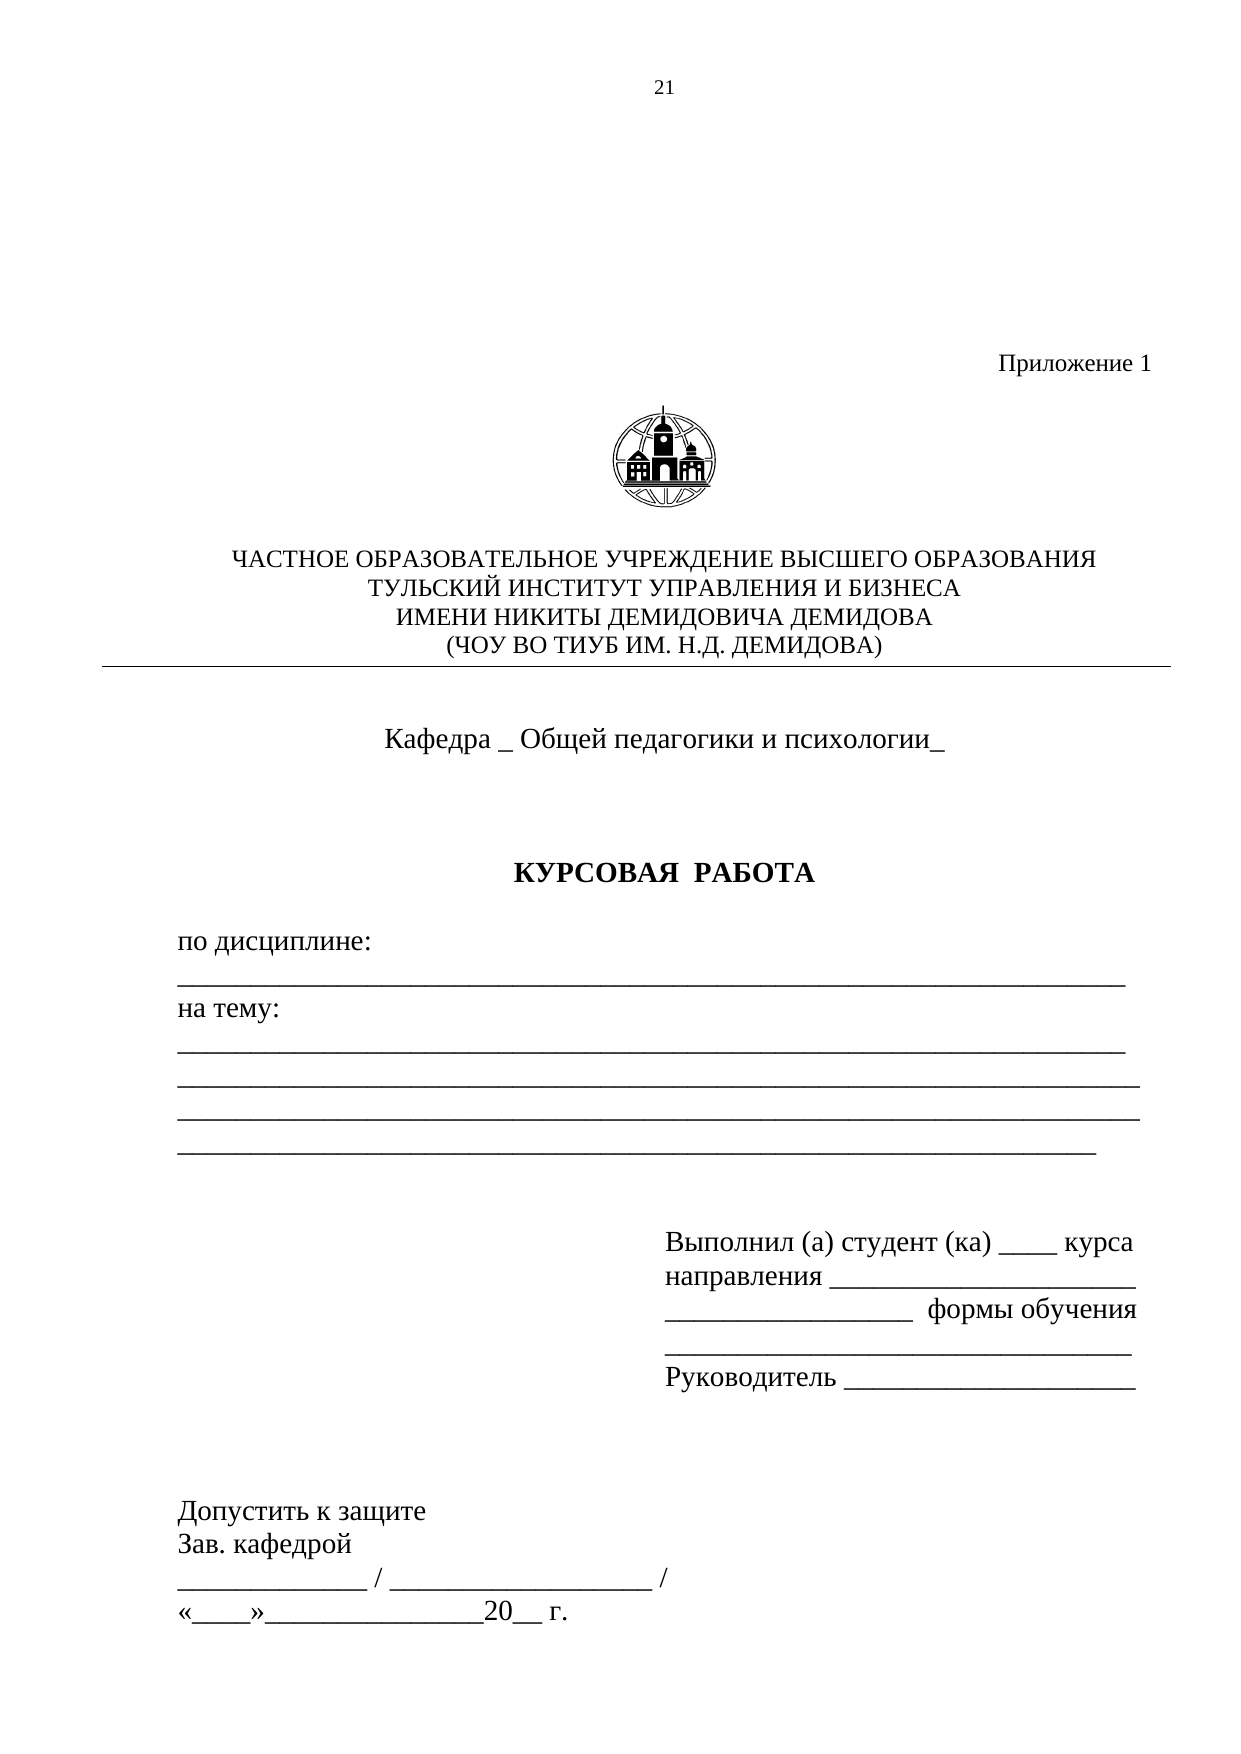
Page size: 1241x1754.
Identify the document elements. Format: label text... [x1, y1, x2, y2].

text ___________________________________________________________________________________________________________________________________________________________________________________________________ [177, 1057, 1152, 1157]
text ИМЕНИ НИКИТЫ ДЕМИДОВИЧА ДЕМИДОВА [162, 602, 1166, 630]
text КУРСОВАЯ РАБОТА [177, 856, 1152, 889]
text Кафедра _ Общей педагогики и психологии_ [177, 721, 1152, 755]
text «____»_______________20__ г. [177, 1593, 1152, 1627]
text _____________ / __________________ / [177, 1560, 1152, 1593]
text _________________ формы обучения [665, 1292, 1152, 1325]
text направления _____________________ [665, 1258, 1152, 1292]
text по дисциплине: _________________________________________________________________ [177, 923, 1152, 990]
text Руководитель ____________________ [665, 1359, 1152, 1392]
picture [609, 401, 719, 511]
text ЧАСТНОЕ ОБРАЗОВАТЕЛЬНОЕ УЧРЕЖДЕНИЕ ВЫСШЕГО ОБРАЗОВАНИЯ [162, 544, 1166, 573]
text Допустить к защите [177, 1493, 1152, 1526]
text Выполнил (а) студент (ка) ____ курса [665, 1224, 1152, 1258]
table_header Приложение 1 [166, 349, 1163, 377]
text Зав. кафедрой [177, 1526, 1152, 1560]
text на тему: _________________________________________________________________ [177, 990, 1152, 1057]
text ТУЛЬСКИЙ ИНСТИТУТ УПРАВЛЕНИЯ И БИЗНЕСА [162, 573, 1166, 602]
text ________________________________ [665, 1325, 1152, 1359]
text (ЧОУ ВО ТИУБ ИМ. Н.Д. ДЕМИДОВА) [177, 630, 1152, 659]
